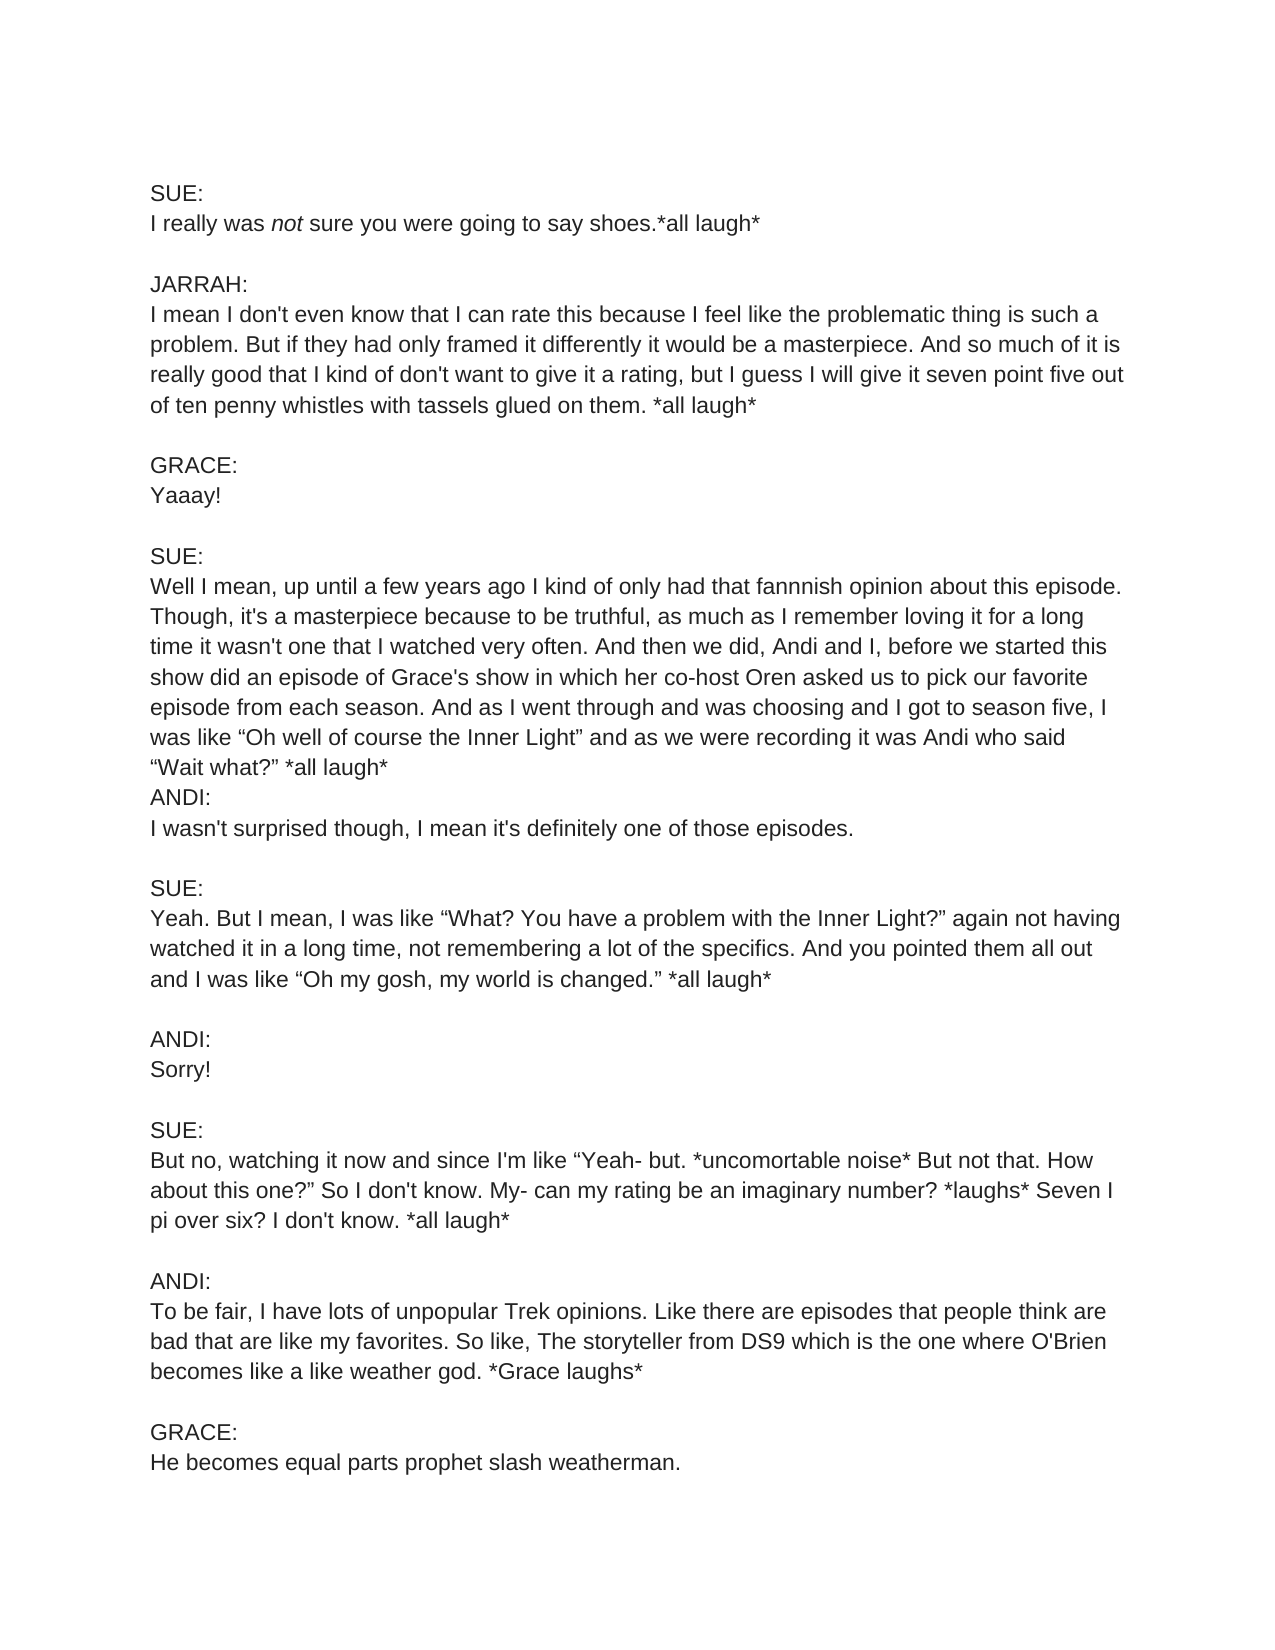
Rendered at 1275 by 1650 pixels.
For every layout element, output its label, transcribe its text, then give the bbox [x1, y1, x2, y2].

text Yaaay! [150, 482, 1125, 509]
text SUE: [150, 180, 1125, 207]
text GRACE: [150, 452, 1125, 478]
text ANDI: [150, 1268, 1125, 1294]
text SUE: [150, 1117, 1125, 1143]
text But no, watching it now and since I'm like “Yeah- but. *uncomortable noise* But not that. How about this one?” So I don't know. My- can my rating be an imaginary number? *laughs* Seven I pi over six? I don't know. *all laugh* [150, 1147, 1125, 1234]
text SUE: [150, 875, 1125, 901]
text ANDI: [150, 784, 1125, 811]
text Well I mean, up until a few years ago I kind of only had that fannnish opinion about this episode. Though, it's a masterpiece because to be truthful, as much as I remember loving it for a long time it wasn't one that I watched very often. And then we did, Andi and I, before we started this show did an episode of Grace's show in which her co-host Oren asked us to pick our favorite episode from each season. And as I went through and was choosing and I got to season five, I was like “Oh well of course the Inner Light” and as we were recording it was Andi who said “Wait what?” *all laugh* [150, 573, 1125, 781]
text ANDI: [150, 1026, 1125, 1052]
text JARRAH: [150, 271, 1125, 297]
text Yeah. But I mean, I was like “What? You have a problem with the Inner Light?” again not having watched it in a long time, not remembering a lot of the specifics. And you pointed them all out and I was like “Oh my gosh, my world is changed.” *all laugh* [150, 905, 1125, 992]
text Sorry! [150, 1056, 1125, 1083]
text I really was not sure you were going to say shoes.*all laugh* [150, 210, 1125, 237]
text GRACE: [150, 1419, 1125, 1445]
text I wasn't surprised though, I mean it's definitely one of those episodes. [150, 814, 1125, 841]
text He becomes equal parts prophet slash weatherman. [150, 1449, 1125, 1475]
text I mean I don't even know that I can rate this because I feel like the problematic thing is such a problem. But if they had only framed it differently it would be a masterpiece. And so much of it is really good that I kind of don't want to give it a rating, but I guess I will give it seven point five out of ten penny whistles with tassels glued on them. *all laugh* [150, 301, 1125, 418]
text To be fair, I have lots of unpopular Trek opinions. Like there are episodes that people think are bad that are like my favorites. So like, The storyteller from DS9 which is the one where O'Brien becomes like a like weather god. *Grace laughs* [150, 1298, 1125, 1385]
text SUE: [150, 543, 1125, 569]
